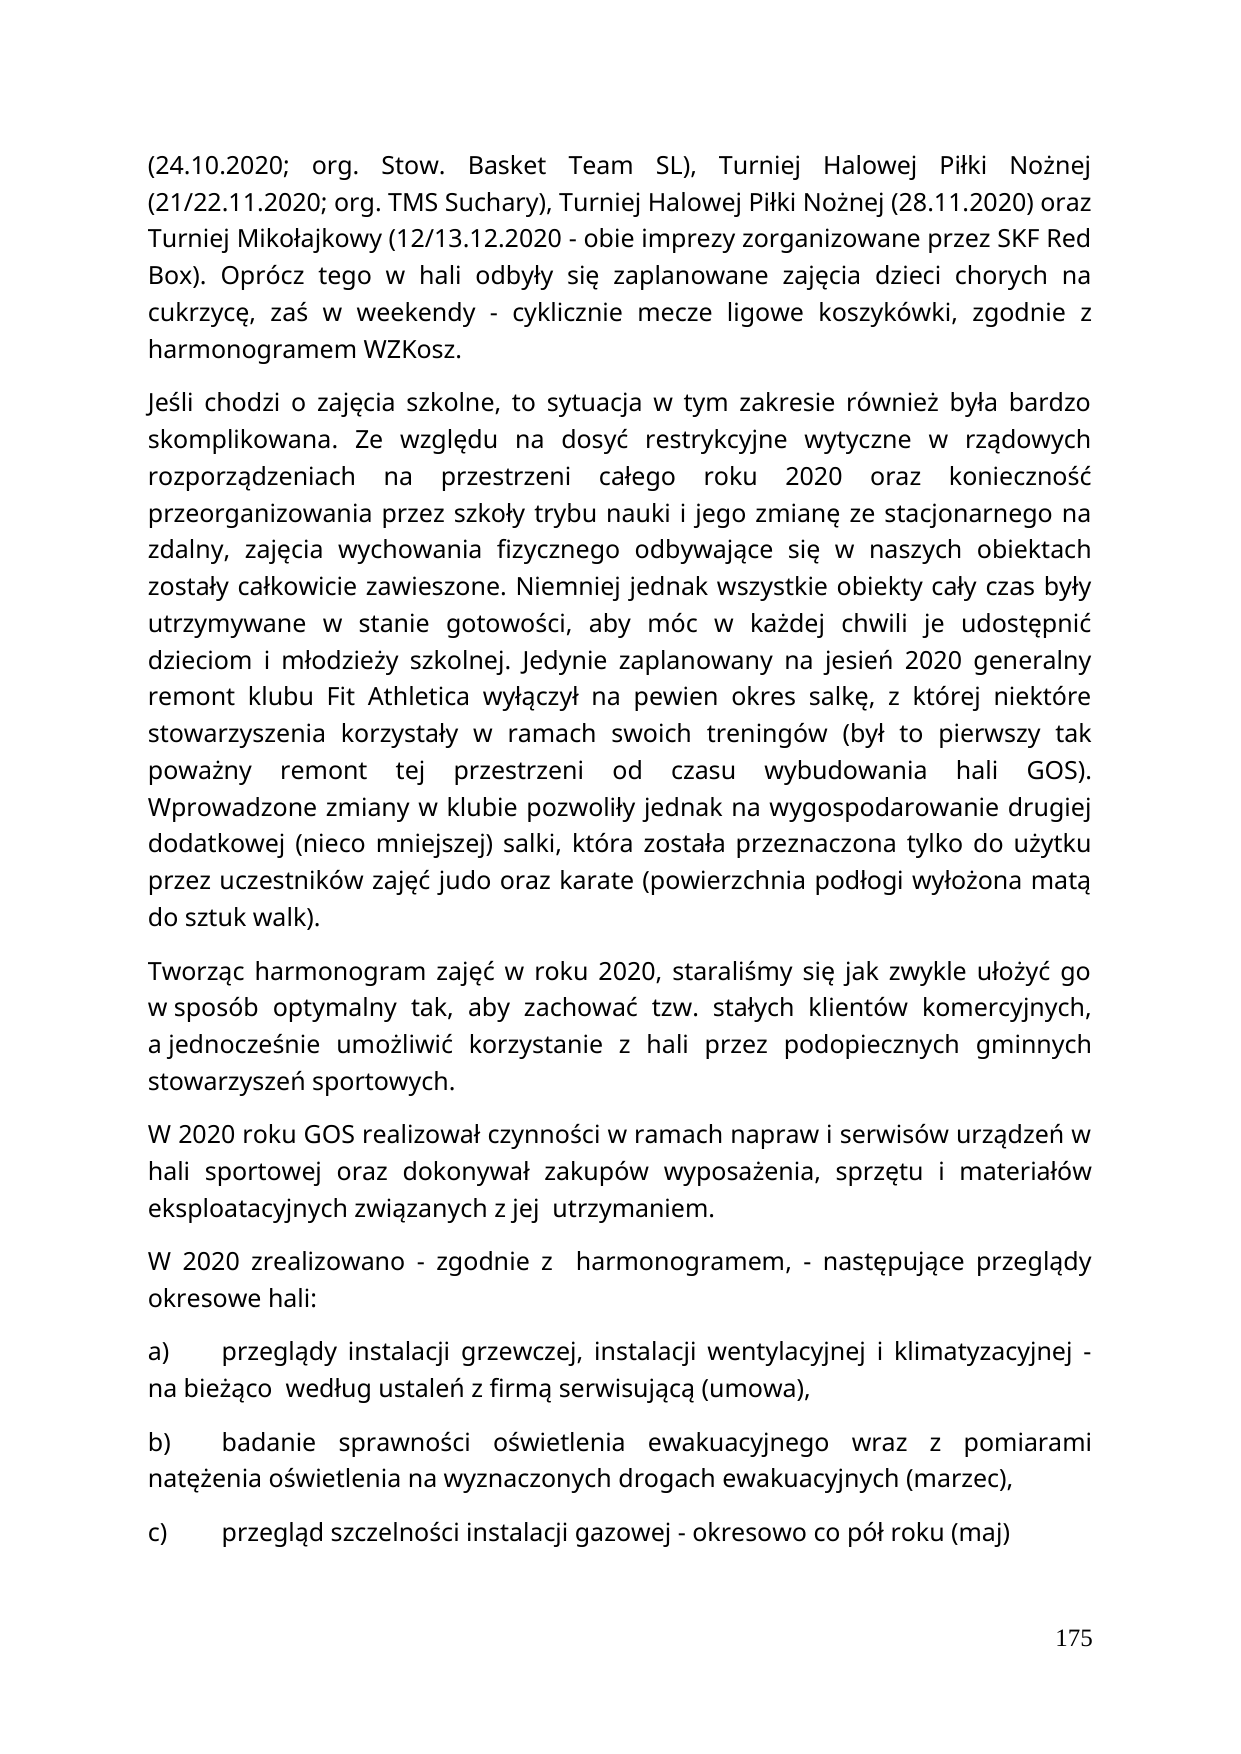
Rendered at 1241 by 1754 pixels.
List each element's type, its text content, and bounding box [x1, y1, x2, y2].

text Tworząc harmonogram zajęć w roku 2020, staraliśmy się jak zwykle ułożyć go w sposób optymalny tak, aby zachować tzw. stałych klientów komercyjnych, a jednocześnie umożliwić korzystanie z hali przez podopiecznych gminnych stowarzyszeń sportowych. [148, 953, 1093, 1097]
text c) przegląd szczelności instalacji gazowej - okresowo co pół roku (maj) [148, 1514, 1093, 1548]
text b) badanie sprawności oświetlenia ewakuacyjnego wraz z pomiarami natężenia oświetlenia na wyznaczonych drogach ewakuacyjnych (marzec), [148, 1424, 1093, 1495]
text W 2020 roku GOS realizował czynności w ramach napraw i serwisów urządzeń w hali sportowej oraz dokonywał zakupów wyposażenia, sprzętu i materiałów eksploatacyjnych związanych z jej utrzymaniem. [148, 1117, 1093, 1224]
text a) przeglądy instalacji grzewczej, instalacji wentylacyjnej i klimatyzacyjnej - na bieżąco według ustaleń z firmą serwisującą (umowa), [148, 1334, 1093, 1405]
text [148, 148, 1093, 366]
text Jeśli chodzi o zajęcia szkolne, to sytuacja w tym zakresie również była bardzo skomplikowana. Ze względu na dosyć restrykcyjne wytyczne w rządowych rozporządzeniach na przestrzeni całego roku 2020 oraz konieczność przeorganizowania przez szkoły trybu nauki i jego zmianę ze stacjonarnego na zdalny, zajęcia wychowania fizycznego odbywające się w naszych obiektach zostały całkowicie zawieszone. Niemniej jednak wszystkie obiekty cały czas były utrzymywane w stanie gotowości, aby móc w każdej chwili je udostępnić dzieciom i młodzieży szkolnej. Jedynie zaplanowany na jesień 2020 generalny remont klubu Fit Athletica wyłączył na pewien okres salkę, z której niektóre stowarzyszenia korzystały w ramach swoich treningów (był to pierwszy tak poważny remont tej przestrzeni od czasu wybudowania hali GOS). Wprowadzone zmiany w klubie pozwoliły jednak na wygospodarowanie drugiej dodatkowej (nieco mniejszej) salki, która została przeznaczona tylko do użytku przez uczestników zajęć judo oraz karate (powierzchnia podłogi wyłożona matą do sztuk walk). [148, 385, 1093, 934]
text W 2020 zrealizowano - zgodnie z harmonogramem, - następujące przeglądy okresowe hali: [148, 1244, 1093, 1315]
